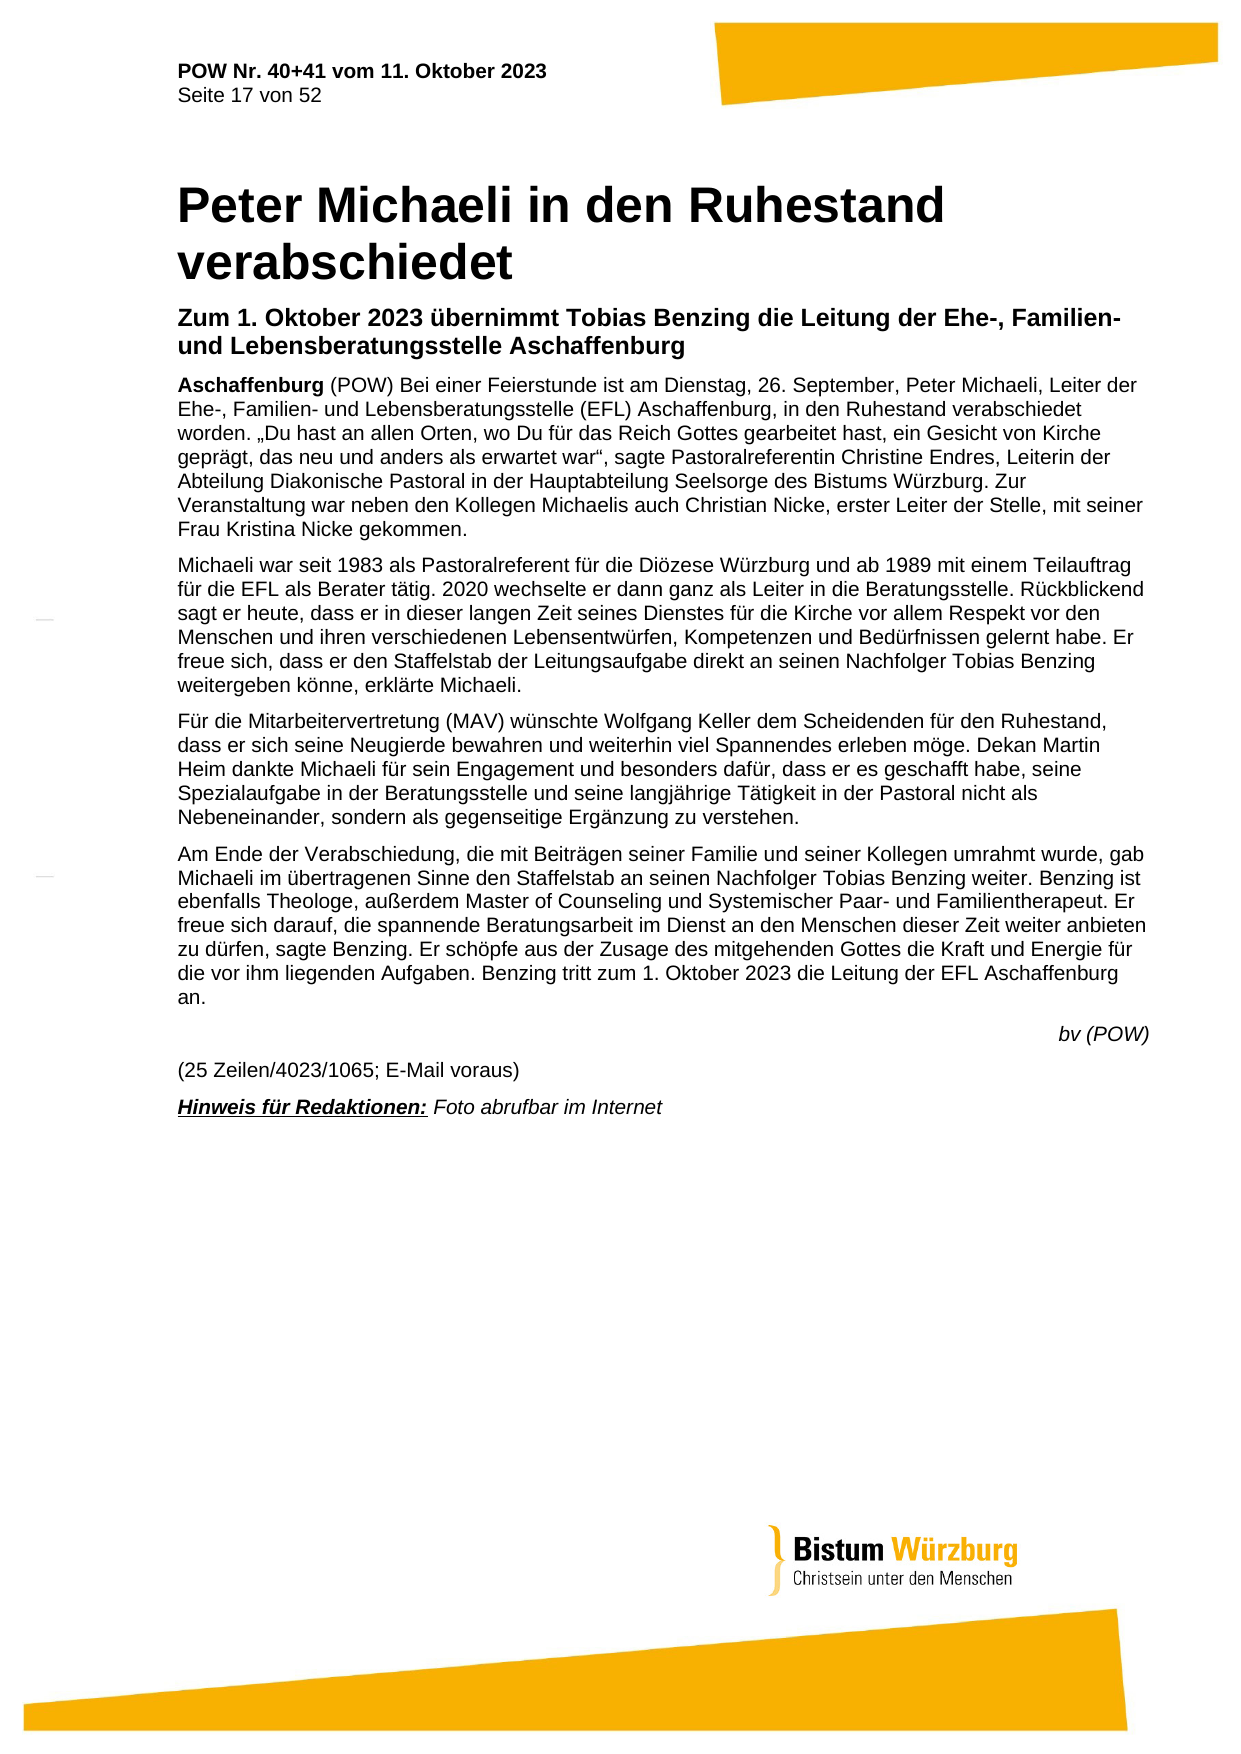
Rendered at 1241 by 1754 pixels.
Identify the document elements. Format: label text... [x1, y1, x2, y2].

text Michaeli war seit 1983 als Pastoralreferent für die Diözese Würzburg und ab 1989 mit einem Teilauftrag für die EFL als Berater tätig. 2020 wechselte er dann ganz als Leiter in die Beratungsstelle. Rückblickend sagt er heute, dass er in dieser langen Zeit seines Dienstes für die Kirche vor allem Respekt vor den Menschen und ihren verschiedenen Lebensentwürfen, Kompetenzen und Bedürfnissen gelernt habe. Er freue sich, dass er den Staffelstab der Leitungsaufgabe direkt an seinen Nachfolger Tobias Benzing weitergeben könne, erklärte Michaeli. [177, 553, 1152, 697]
text Zum 1. Oktober 2023 übernimmt Tobias Benzing die Leitung der Ehe-, Familien- und Lebensberatungsstelle Aschaffenburg [177, 303, 1152, 360]
picture [0, 0, 1241, 1754]
text Für die Mitarbeitervertretung (MAV) wünschte Wolfgang Keller dem Scheidenden für den Ruhestand, dass er sich seine Neugierde bewahren und weiterhin viel Spannendes erleben möge. Dekan Martin Heim dankte Michaeli für sein Engagement und besonders dafür, dass er es geschafft habe, seine Spezialaufgabe in der Beratungsstelle und seine langjährige Tätigkeit in der Pastoral nicht als Nebeneinander, sondern als gegenseitige Ergänzung zu verstehen. [177, 709, 1152, 829]
text bv (POW) [177, 1022, 1152, 1046]
text Aschaffenburg (POW) Bei einer Feierstunde ist am Dienstag, 26. September, Peter Michaeli, Leiter der Ehe-, Familien- und Lebensberatungsstelle (EFL) Aschaffenburg, in den Ruhestand verabschiedet worden. „Du hast an allen Orten, wo Du für das Reich Gottes gearbeitet hast, ein Gesicht von Kirche geprägt, das neu und anders als erwartet war“, sagte Pastoralreferentin Christine Endres, Leiterin der Abteilung Diakonische Pastoral in der Hauptabteilung Seelsorge des Bistums Würzburg. Zur Veranstaltung war neben den Kollegen Michaelis auch Christian Nicke, erster Leiter der Stelle, mit seiner Frau Kristina Nicke gekommen. [177, 373, 1152, 540]
text Am Ende der Verabschiedung, die mit Beiträgen seiner Familie und seiner Kollegen umrahmt wurde, gab Michaeli im übertragenen Sinne den Staffelstab an seinen Nachfolger Tobias Benzing weiter. Benzing ist ebenfalls Theologe, außerdem Master of Counseling und Systemischer Paar- und Familientherapeut. Er freue sich darauf, die spannende Beratungsarbeit im Dienst an den Menschen dieser Zeit weiter anbieten zu dürfen, sagte Benzing. Er schöpfe aus der Zusage des mitgehenden Gottes die Kraft und Energie für die vor ihm liegenden Aufgaben. Benzing tritt zum 1. Oktober 2023 die Leitung der EFL Aschaffenburg an. [177, 841, 1152, 1009]
text (25 Zeilen/4023/1065; E-Mail voraus) [177, 1058, 1152, 1082]
text Hinweis für Redaktionen: Foto abrufbar im Internet [177, 1094, 1152, 1118]
subtitle Peter Michaeli in den Ruhestand verabschiedet [177, 175, 1152, 290]
